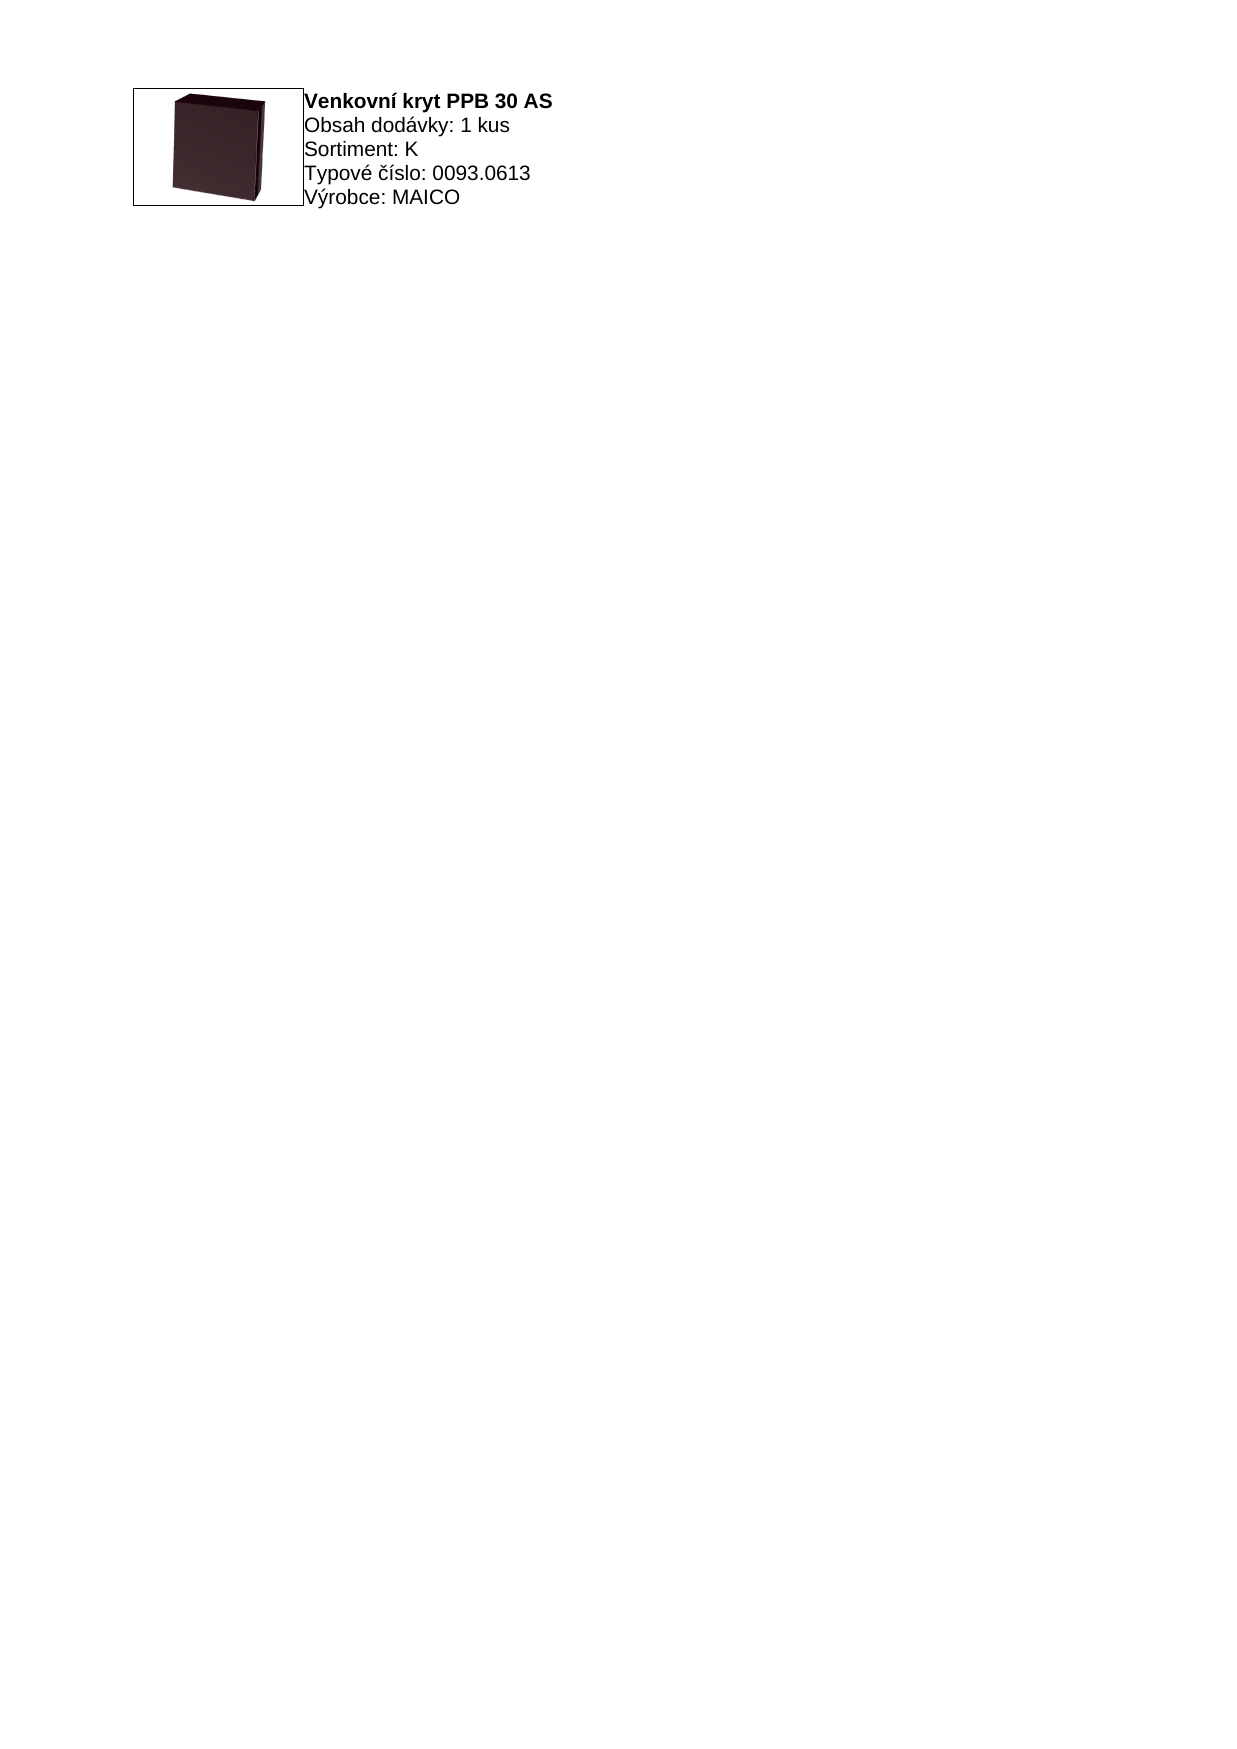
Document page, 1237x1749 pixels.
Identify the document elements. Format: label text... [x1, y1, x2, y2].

text Venkovní kryt PPB 30 ASObsah dodávky: 1 kusSortiment: K Typové číslo: 0093.0613Výrobce: MAICO [133, 89, 1148, 208]
picture [134, 89, 303, 205]
